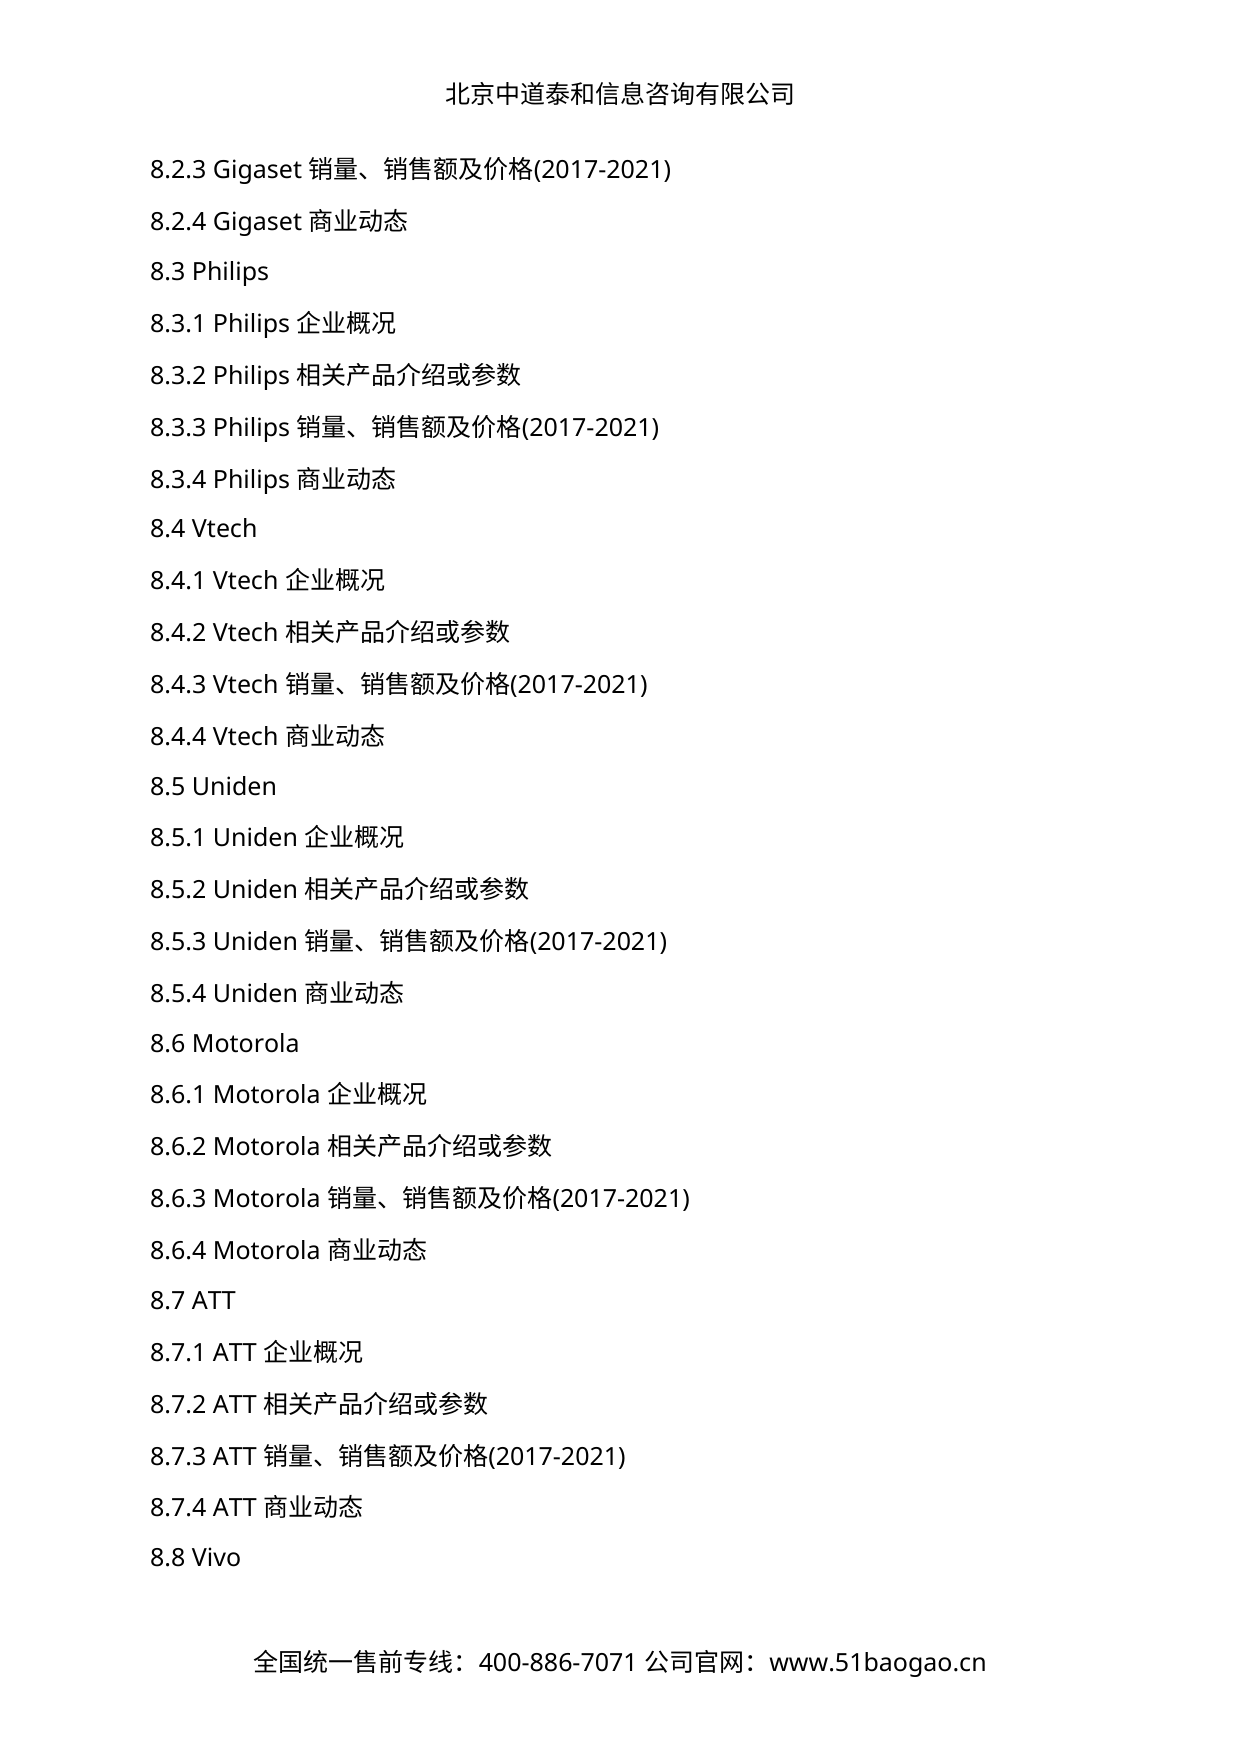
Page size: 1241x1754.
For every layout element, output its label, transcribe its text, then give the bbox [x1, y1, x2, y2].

text 8.6.2 Motorola 相关产品介绍或参数 [150, 1127, 1090, 1163]
text 8.3 Philips [150, 254, 1090, 288]
text 8.3.4 Philips 商业动态 [150, 459, 1090, 495]
text 8.5.4 Uniden 商业动态 [150, 973, 1090, 1010]
text 8.8 Vivo [150, 1540, 1090, 1574]
text 8.4 Vtech [150, 511, 1090, 545]
text 8.4.4 Vtech 商业动态 [150, 716, 1090, 752]
text 8.7.3 ATT 销量、销售额及价格(2017-2021) [150, 1436, 1090, 1472]
text 8.5.1 Uniden 企业概况 [150, 818, 1090, 854]
text 8.4.1 Vtech 企业概况 [150, 561, 1090, 597]
text 8.7.1 ATT 企业概况 [150, 1332, 1090, 1368]
text 8.5 Uniden [150, 768, 1090, 802]
text 8.7.4 ATT 商业动态 [150, 1488, 1090, 1524]
text 8.7 ATT [150, 1282, 1090, 1317]
text 8.5.3 Uniden 销量、销售额及价格(2017-2021) [150, 922, 1090, 958]
text 8.4.3 Vtech 销量、销售额及价格(2017-2021) [150, 664, 1090, 701]
text 8.7.2 ATT 相关产品介绍或参数 [150, 1384, 1090, 1420]
text 8.5.2 Uniden 相关产品介绍或参数 [150, 870, 1090, 906]
text 8.6 Motorola [150, 1025, 1090, 1059]
text 8.3.1 Philips 企业概况 [150, 303, 1090, 340]
text 8.3.2 Philips 相关产品介绍或参数 [150, 355, 1090, 392]
text 8.6.3 Motorola 销量、销售额及价格(2017-2021) [150, 1179, 1090, 1215]
text 8.2.3 Gigaset 销量、销售额及价格(2017-2021) [150, 150, 1090, 186]
text 8.3.3 Philips 销量、销售额及价格(2017-2021) [150, 407, 1090, 443]
text 8.4.2 Vtech 相关产品介绍或参数 [150, 612, 1090, 649]
text 8.6.1 Motorola 企业概况 [150, 1075, 1090, 1111]
text 8.6.4 Motorola 商业动态 [150, 1231, 1090, 1267]
text 8.2.4 Gigaset 商业动态 [150, 202, 1090, 238]
